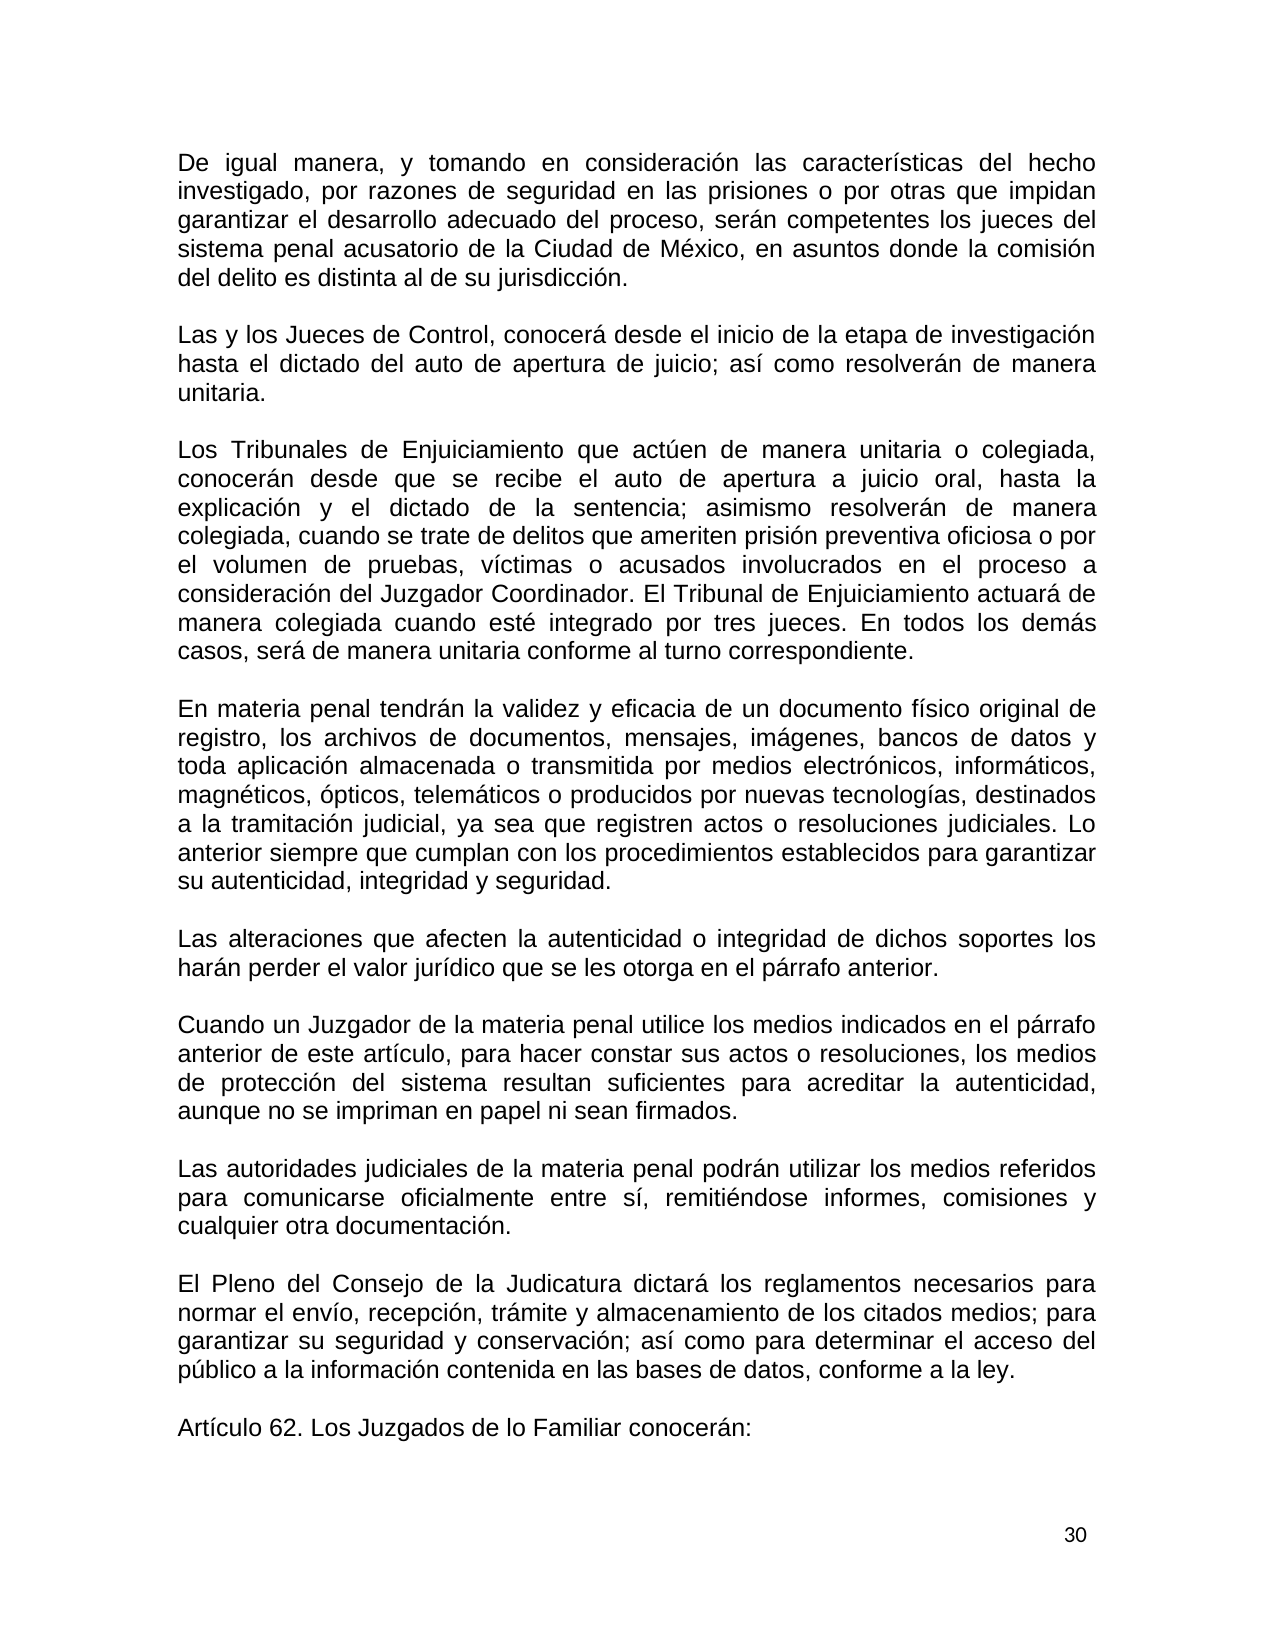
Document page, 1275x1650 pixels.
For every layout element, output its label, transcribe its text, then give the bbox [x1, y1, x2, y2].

text Artículo 62. Los Juzgados de lo Familiar conocerán: [177, 1413, 1098, 1441]
text Las autoridades judiciales de la materia penal podrán utilizar los medios referidos para comunicarse oficialmente entre sí, remitiéndose informes, comisiones y cualquier otra documentación. [177, 1154, 1098, 1240]
text Las alteraciones que afecten la autenticidad o integridad de dichos soportes los harán perder el valor jurídico que se les otorga en el párrafo anterior. [177, 924, 1098, 981]
text Cuando un Juzgador de la materia penal utilice los medios indicados en el párrafo anterior de este artículo, para hacer constar sus actos o resoluciones, los medios de protección del sistema resultan suficientes para acreditar la autenticidad, aunque no se impriman en papel ni sean firmados. [177, 1010, 1098, 1125]
text Los Tribunales de Enjuiciamiento que actúen de manera unitaria o colegiada, conocerán desde que se recibe el auto de apertura a juicio oral, hasta la explicación y el dictado de la sentencia; asimismo resolverán de manera colegiada, cuando se trate de delitos que ameriten prisión preventiva oficiosa o por el volumen de pruebas, víctimas o acusados involucrados en el proceso a consideración del Juzgador Coordinador. El Tribunal de Enjuiciamiento actuará de manera colegiada cuando esté integrado por tres jueces. En todos los demás casos, será de manera unitaria conforme al turno correspondiente. [177, 435, 1098, 665]
text En materia penal tendrán la validez y eficacia de un documento físico original de registro, los archivos de documentos, mensajes, imágenes, bancos de datos y toda aplicación almacenada o transmitida por medios electrónicos, informáticos, magnéticos, ópticos, telemáticos o producidos por nuevas tecnologías, destinados a la tramitación judicial, ya sea que registren actos o resoluciones judiciales. Lo anterior siempre que cumplan con los procedimientos establecidos para garantizar su autenticidad, integridad y seguridad. [177, 694, 1098, 895]
text Las y los Jueces de Control, conocerá desde el inicio de la etapa de investigación hasta el dictado del auto de apertura de juicio; así como resolverán de manera unitaria. [177, 320, 1098, 406]
text El Pleno del Consejo de la Judicatura dictará los reglamentos necesarios para normar el envío, recepción, trámite y almacenamiento de los citados medios; para garantizar su seguridad y conservación; así como para determinar el acceso del público a la información contenida en las bases de datos, conforme a la ley. [177, 1269, 1098, 1384]
text De igual manera, y tomando en consideración las características del hecho investigado, por razones de seguridad en las prisiones o por otras que impidan garantizar el desarrollo adecuado del proceso, serán competentes los jueces del sistema penal acusatorio de la Ciudad de México, en asuntos donde la comisión del delito es distinta al de su jurisdicción. [177, 148, 1098, 291]
